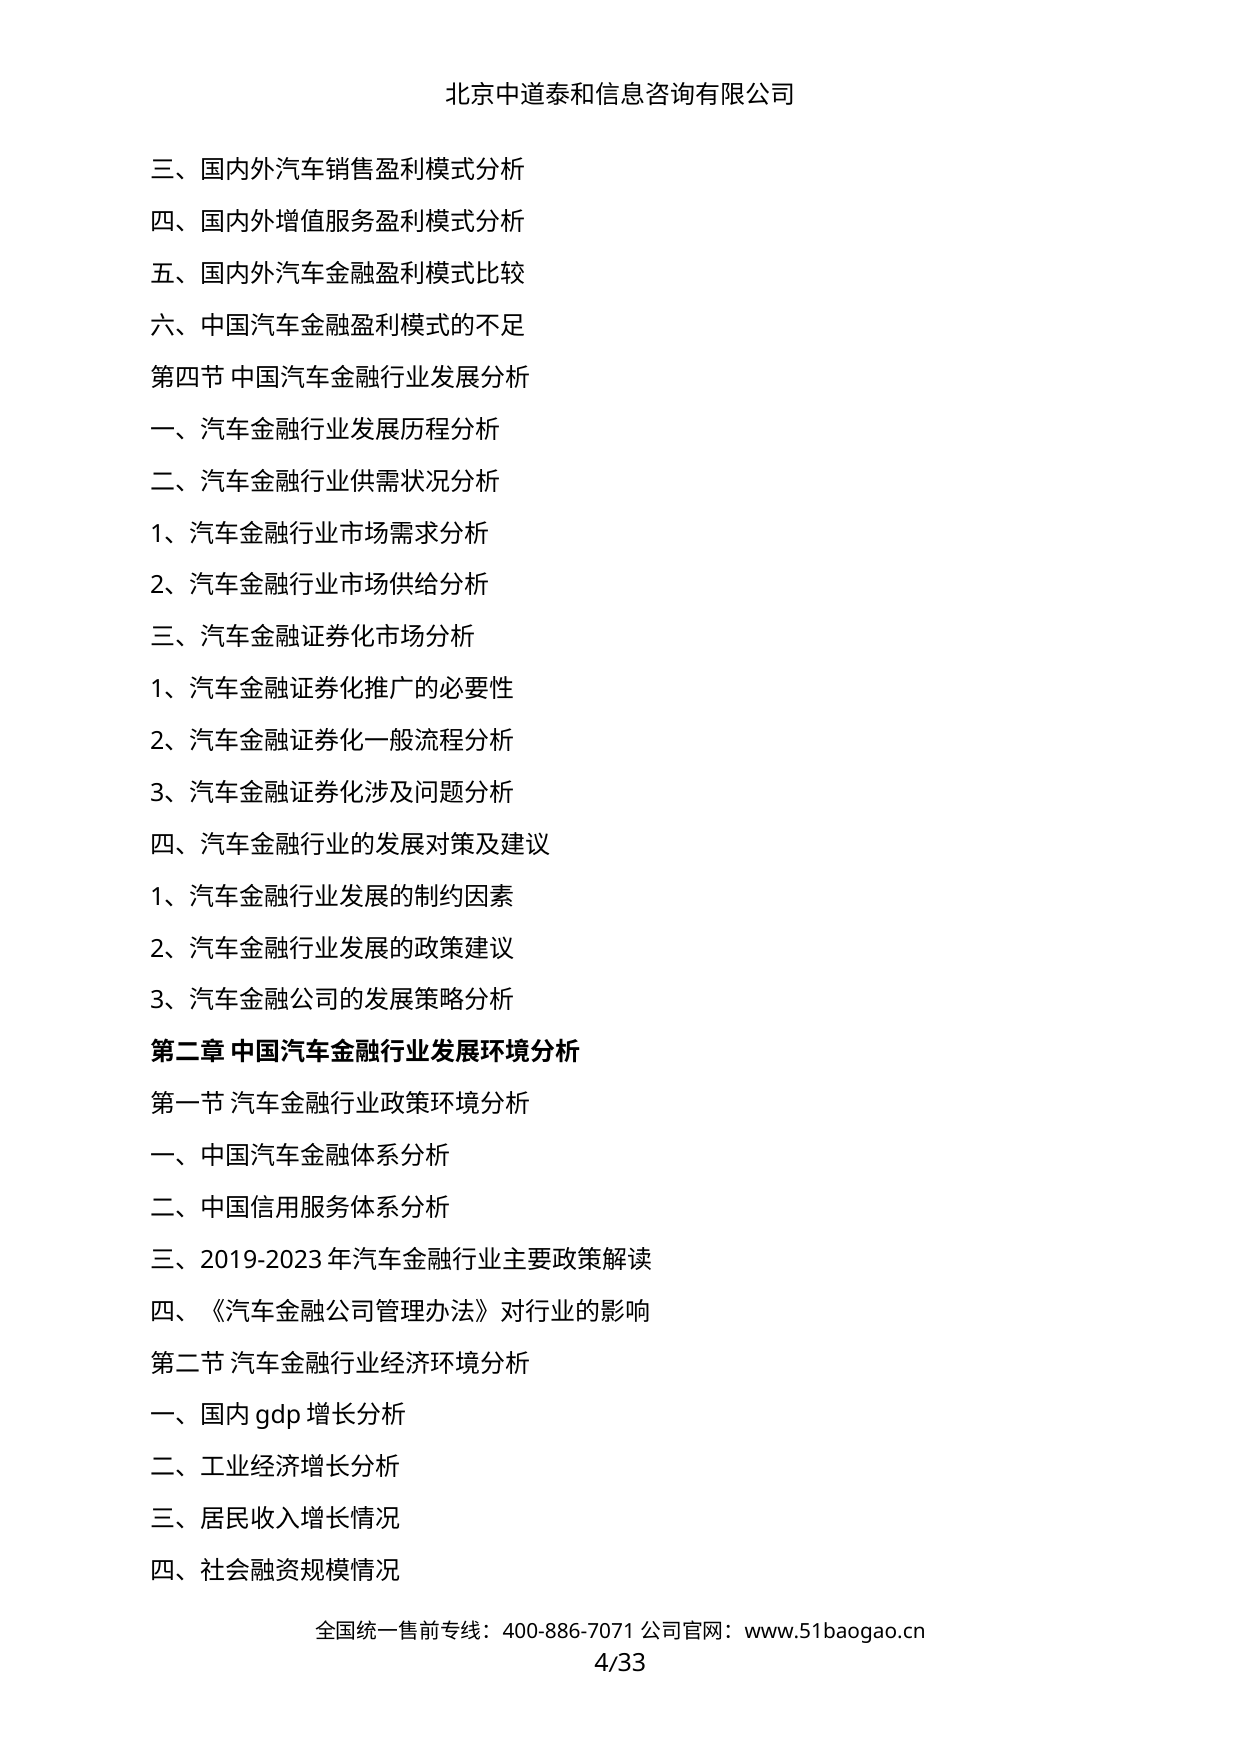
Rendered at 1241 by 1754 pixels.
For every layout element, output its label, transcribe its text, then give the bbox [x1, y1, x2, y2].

text 三、汽车金融证券化市场分析 [150, 617, 1090, 653]
text 四、国内外增值服务盈利模式分析 [150, 202, 1090, 238]
text 四、社会融资规模情况 [150, 1551, 1090, 1587]
text 1、汽车金融行业发展的制约因素 [150, 876, 1090, 912]
text 三、2019-2023年汽车金融行业主要政策解读 [150, 1239, 1090, 1276]
text 二、工业经济增长分析 [150, 1447, 1090, 1483]
text 一、汽车金融行业发展历程分析 [150, 409, 1090, 446]
text 3、汽车金融证券化涉及问题分析 [150, 772, 1090, 809]
text 四、汽车金融行业的发展对策及建议 [150, 824, 1090, 861]
text 二、中国信用服务体系分析 [150, 1187, 1090, 1224]
text 一、国内gdp增长分析 [150, 1395, 1090, 1431]
text 1、汽车金融证券化推广的必要性 [150, 669, 1090, 705]
text 三、居民收入增长情况 [150, 1499, 1090, 1535]
text 第二节 汽车金融行业经济环境分析 [150, 1343, 1090, 1379]
text 六、中国汽车金融盈利模式的不足 [150, 306, 1090, 342]
text 2、汽车金融行业市场供给分析 [150, 565, 1090, 601]
text 一、中国汽车金融体系分析 [150, 1136, 1090, 1172]
text 二、汽车金融行业供需状况分析 [150, 461, 1090, 497]
text 2、汽车金融证券化一般流程分析 [150, 721, 1090, 757]
text 四、《汽车金融公司管理办法》对行业的影响 [150, 1291, 1090, 1327]
text 三、国内外汽车销售盈利模式分析 [150, 150, 1090, 186]
text 五、国内外汽车金融盈利模式比较 [150, 254, 1090, 290]
text 第一节 汽车金融行业政策环境分析 [150, 1084, 1090, 1120]
text 第二章 中国汽车金融行业发展环境分析 [150, 1032, 1090, 1068]
text 2、汽车金融行业发展的政策建议 [150, 928, 1090, 964]
text 3、汽车金融公司的发展策略分析 [150, 980, 1090, 1016]
text 第四节 中国汽车金融行业发展分析 [150, 357, 1090, 394]
text 1、汽车金融行业市场需求分析 [150, 513, 1090, 549]
